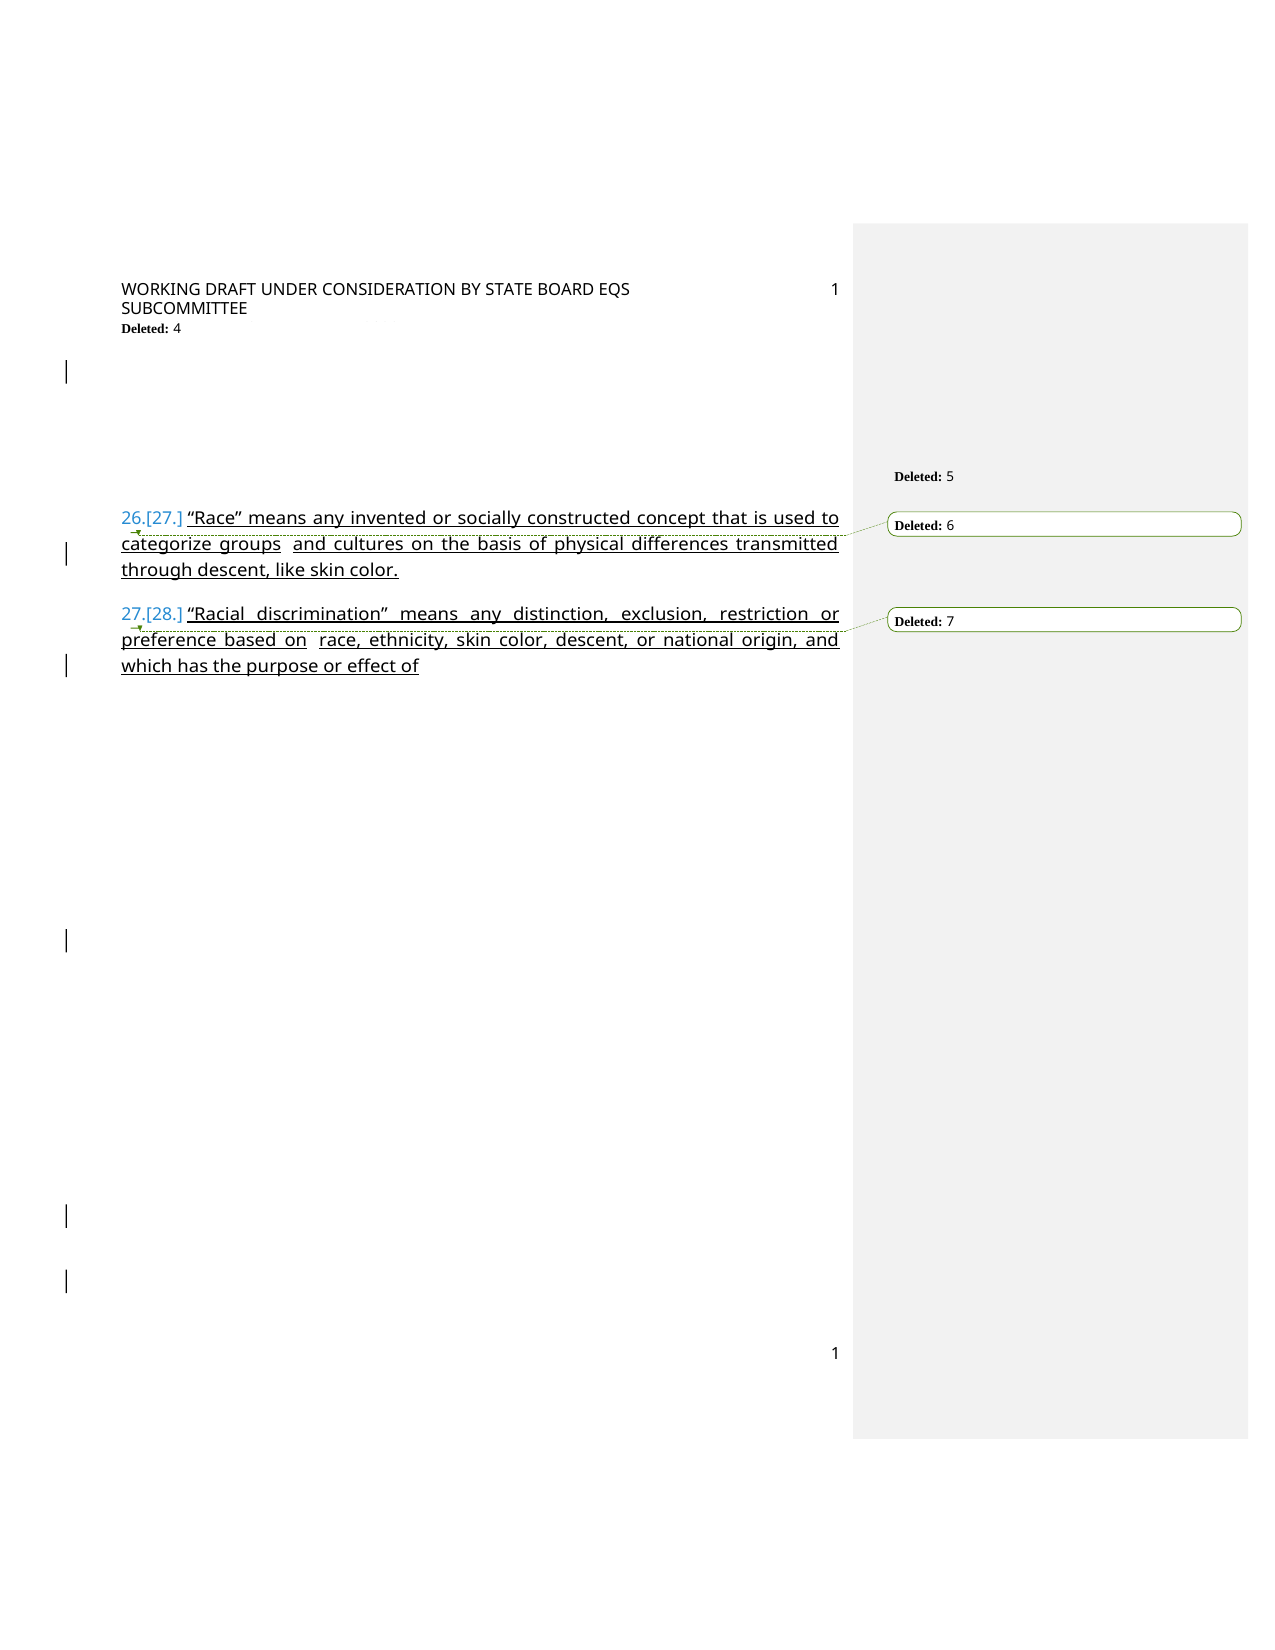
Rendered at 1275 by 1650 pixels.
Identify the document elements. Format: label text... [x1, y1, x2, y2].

list “Race” means any invented or socially constructed concept that is used to categorize groups and cultures on the basis of physical differences transmitted through descent, like skin color. [121, 505, 839, 582]
text Deleted: 5 [894, 467, 1246, 486]
list “Racial discrimination” means any distinction, exclusion, restriction or preference based on race, ethnicity, skin color, descent, or national origin, and which has the purpose or effect of [121, 601, 839, 677]
text Deleted: 4 [121, 319, 843, 337]
text Deleted: 6 [894, 516, 1246, 534]
text Deleted: 7 [894, 611, 1246, 630]
